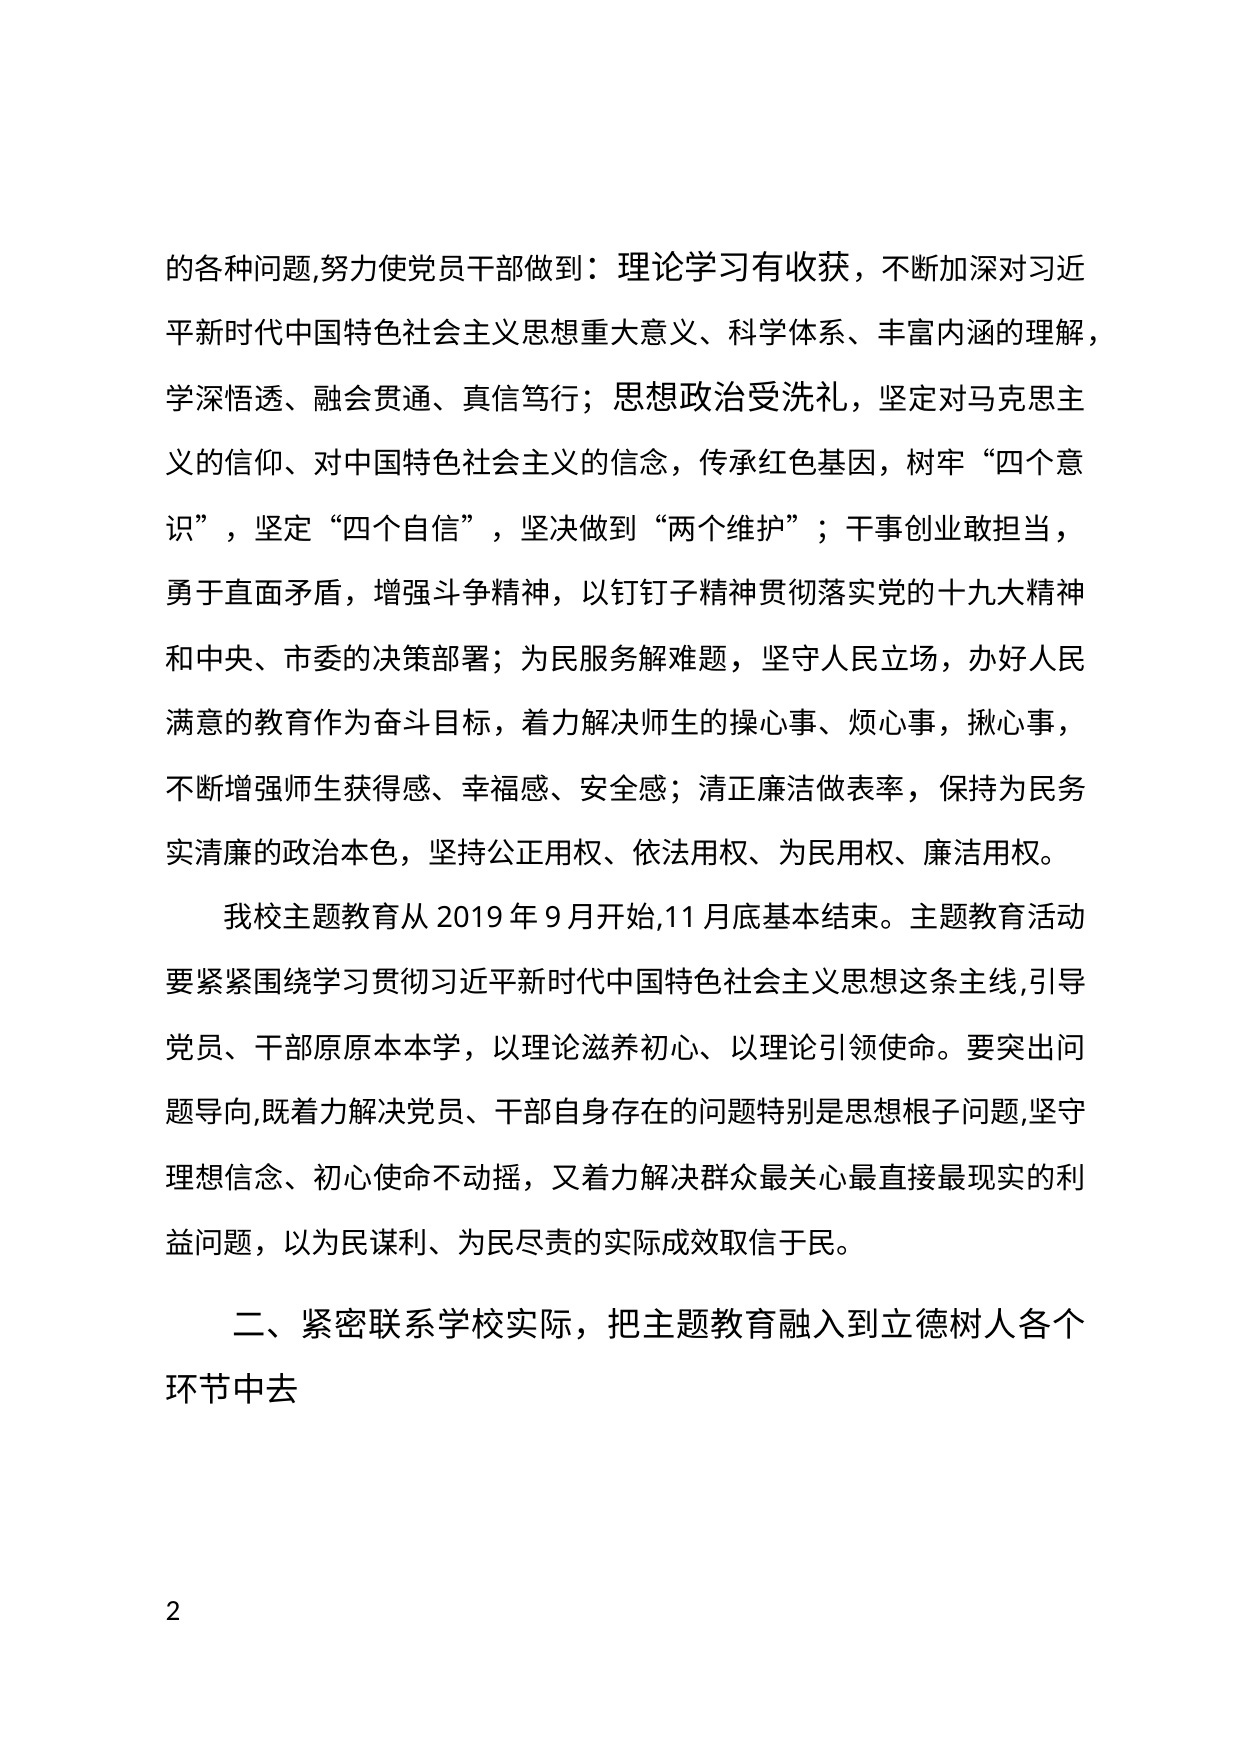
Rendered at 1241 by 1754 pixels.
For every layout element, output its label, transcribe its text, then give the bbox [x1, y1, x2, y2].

text 我校主题教育从2019年9月开始,11月底基本结束。主题教育活动要紧紧围绕学习贯彻习近平新时代中国特色社会主义思想这条主线,引导党员、干部原原本本学，以理论滋养初心、以理论引领使命。要突出问题导向,既着力解决党员、干部自身存在的问题特别是思想根子问题,坚守理想信念、初心使命不动摇，又着力解决群众最关心最直接最现实的利益问题，以为民谋利、为民尽责的实际成效取信于民。 [165, 883, 1087, 1273]
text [165, 233, 1087, 883]
text 二、紧密联系学校实际，把主题教育融入到立德树人各个环节中去 [165, 1289, 1087, 1419]
